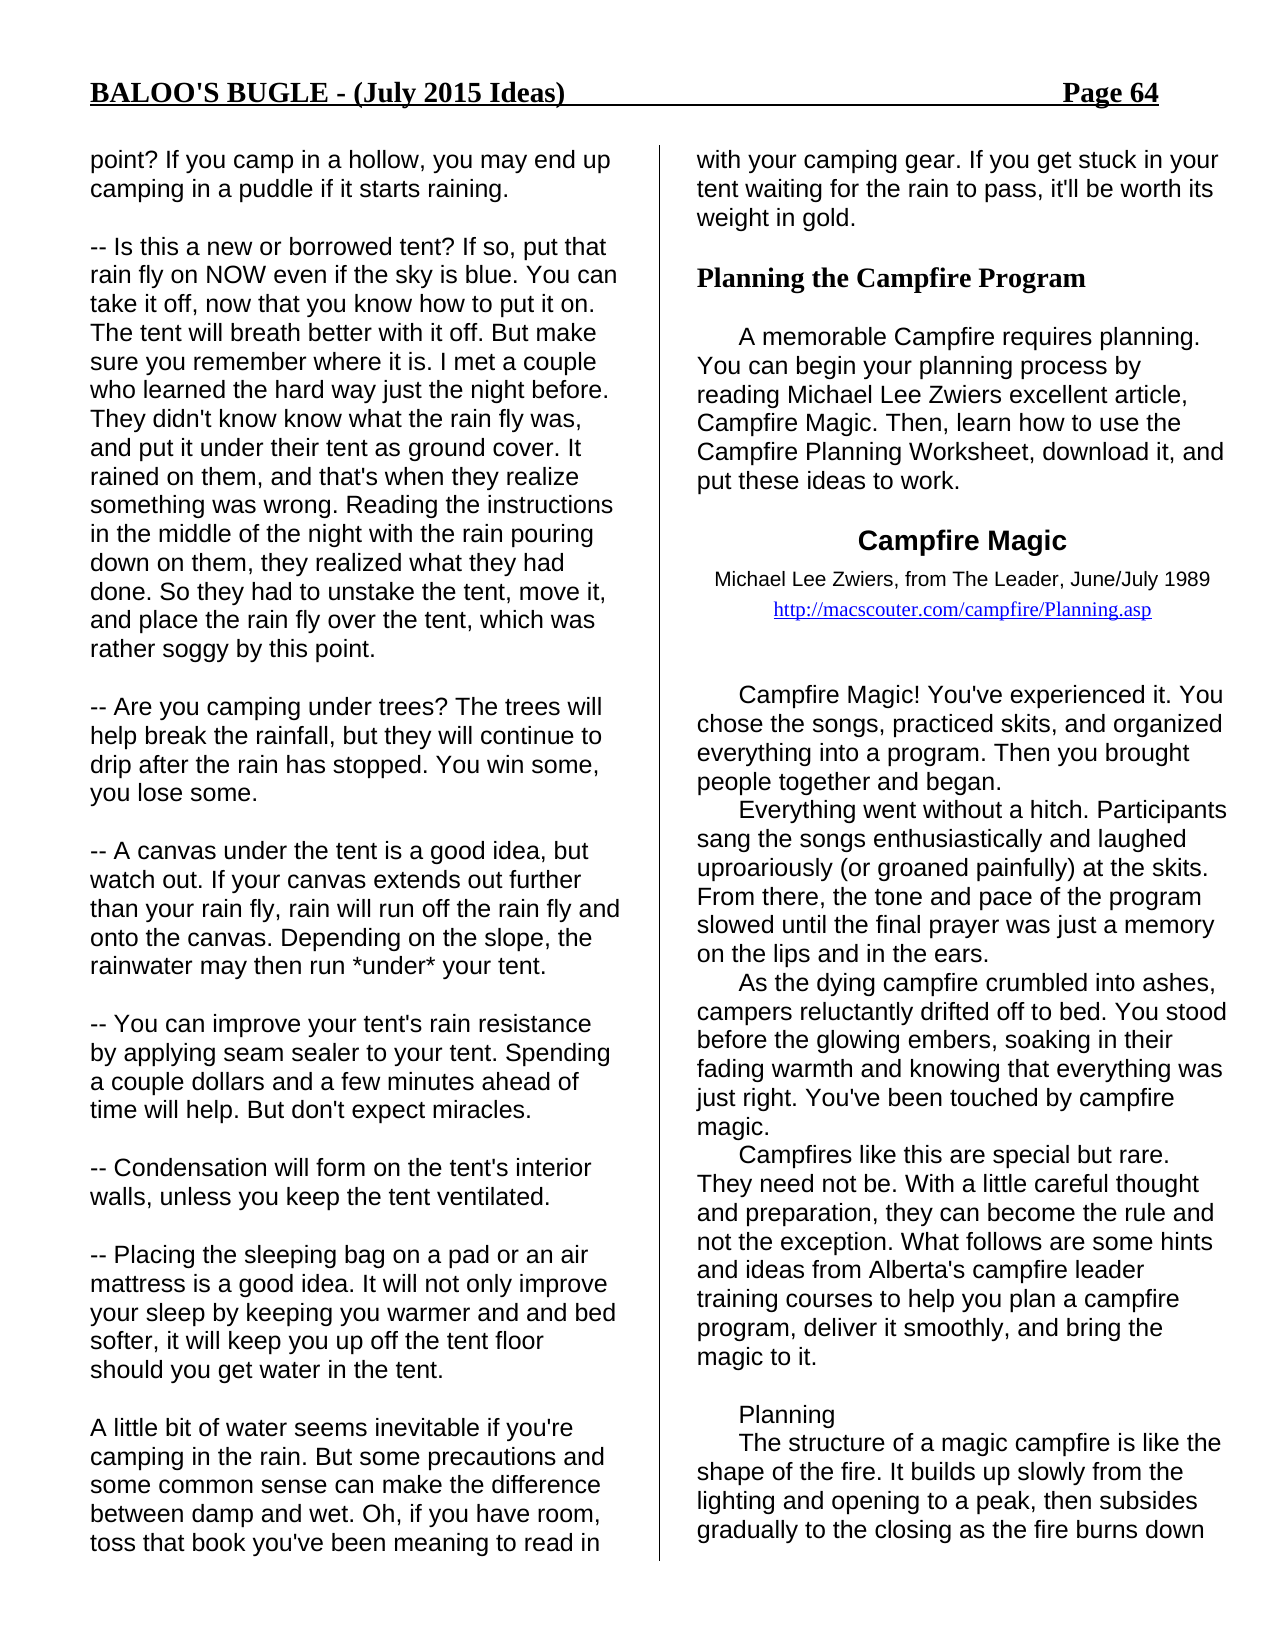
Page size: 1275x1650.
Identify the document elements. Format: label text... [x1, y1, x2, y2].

text Michael Lee Zwiers, from The Leader, June/July 1989 [697, 567, 1228, 591]
text -- A canvas under the tent is a good idea, but watch out. If your canvas extends out further than your rain fly, rain will run off the rain fly and onto the canvas. Depending on the slope, the rainwater may then run *under* your tent. [90, 836, 622, 980]
text -- Is this a new or borrowed tent? If so, put that rain fly on NOW even if the sky is blue. You can take it off, now that you know how to put it on. The tent will breath better with it off. But make sure you remember where it is. I met a couple who learned the hard way just the night before. They didn't know know what the rain fly was, and put it under their tent as ground cover. It rained on them, and that's when they realize something was wrong. Reading the instructions in the middle of the night with the rain pouring down on them, they realized what they had done. So they had to unstake the tent, move it, and place the rain fly over the tent, which was rather soggy by this point. [90, 232, 622, 663]
text -- Condensation will form on the tent's interior walls, unless you keep the tent ventilated. [90, 1153, 622, 1211]
text Campfire Magic! You've experienced it. You chose the songs, practiced skits, and organized everything into a program. Then you brought people together and began. Everything went without a hitch. Participants sang the songs enthusiastically and laughed uproariously (or groaned painfully) at the skits. From there, the tone and pace of the program slowed until the final prayer was just a memory on the lips and in the ears. As the dying campfire crumbled into ashes, campers reluctantly drifted off to bed. You stood before the glowing embers, soaking in their fading warmth and knowing that everything was just right. You've been touched by campfire magic. Campfires like this are special but rare. They need not be. With a little careful thought and preparation, they can become the rule and not the exception. What follows are some hints and ideas from Alberta's campfire leader training courses to help you plan a campfire program, deliver it smoothly, and bring the magic to it. [697, 680, 1228, 1370]
text A little bit of water seems inevitable if you're camping in the rain. But some precautions and some common sense can make the difference between damp and wet. Oh, if you have room, toss that book you've been meaning to read in with your camping gear. If you get stuck in your tent waiting for the rain to pass, it'll be worth its weight in gold. [697, 145, 1228, 231]
text http://macscouter.com/campfire/Planning.asp [697, 597, 1228, 621]
text A little bit of water seems inevitable if you're camping in the rain. But some precautions and some common sense can make the difference between damp and wet. Oh, if you have room, toss that book you've been meaning to read in with your camping gear. If you get stuck in your tent waiting for the rain to pass, it'll be worth its weight in gold. [90, 1413, 622, 1557]
subtitle Campfire Magic [697, 524, 1228, 556]
subtitle Planning the Campfire Program [697, 261, 1228, 293]
text -- Placing the sleeping bag on a pad or an air mattress is a good idea. It will not only improve your sleep by keeping you warmer and and bed softer, it will keep you up off the tent floor should you get water in the tent. [90, 1240, 622, 1384]
text -- Are you camping under trees? The trees will help break the rainfall, but they will continue to drip after the rain has stopped. You win some, you lose some. [90, 692, 622, 807]
text A memorable Campfire requires planning. You can begin your planning process by reading Michael Lee Zwiers excellent article, Campfire Magic. Then, learn how to use the Campfire Planning Worksheet, download it, and put these ideas to work. [697, 322, 1228, 495]
text -- You can improve your tent's rain resistance by applying seam sealer to your tent. Spending a couple dollars and a few minutes ahead of time will help. But don't expect miracles. [90, 1009, 622, 1124]
